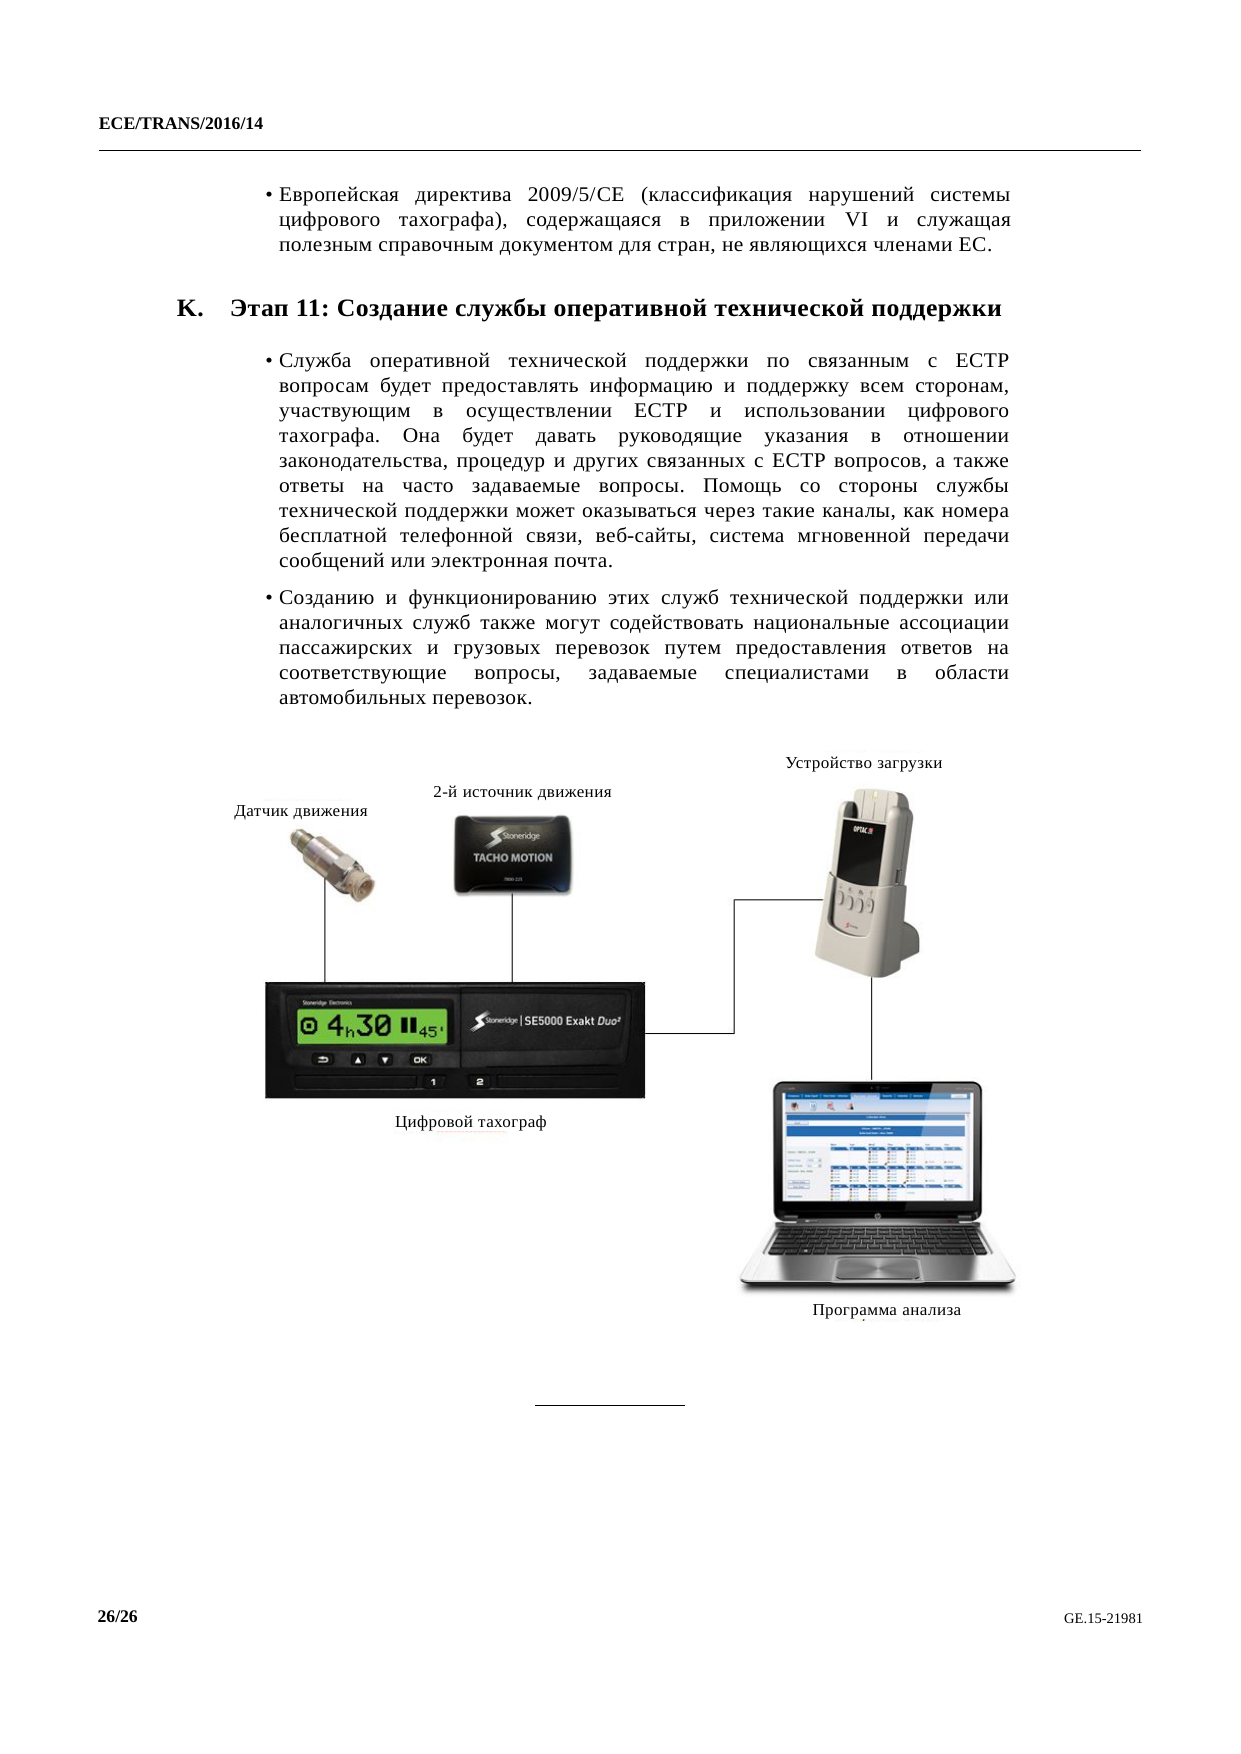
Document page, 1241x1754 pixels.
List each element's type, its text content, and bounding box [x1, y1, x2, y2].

picture [247, 734, 1031, 1330]
text K. Этап 11: Создание службы оперативной технической поддержки [97, 294, 1011, 322]
text • Служба оперативной технической поддержки по связанным с ЕСТР вопросам будет предоставлять информацию и поддержку всем сторонам, участвующим в осуществлении ЕСТР и использовании цифрового тахографа. Она будет давать руководящие указания в отношении законодательства, процедур и других связанных с ЕСТР вопросов, а также ответы на часто задаваемые вопросы. Помощь со стороны службы технической поддержки может оказываться через такие каналы, как номера бесплатной телефонной связи, веб-сайты, система мгновенной передачи сообщений или электронная почта. [229, 347, 1011, 572]
text • Созданию и функционированию этих служб технической поддержки или аналогичных служб также могут содействовать национальные ассоциации пассажирских и грузовых перевозок путем предоставления ответов на соответствующие вопросы, задаваемые специалистами в области автомобильных перевозок. [229, 584, 1011, 709]
text • Европейская директива 2009/5/CE (классификация нарушений системы цифрового тахографа), содержащаяся в приложении VI и служащая полезным справочным документом для стран, не являющихся членами ЕС. [229, 181, 1011, 256]
